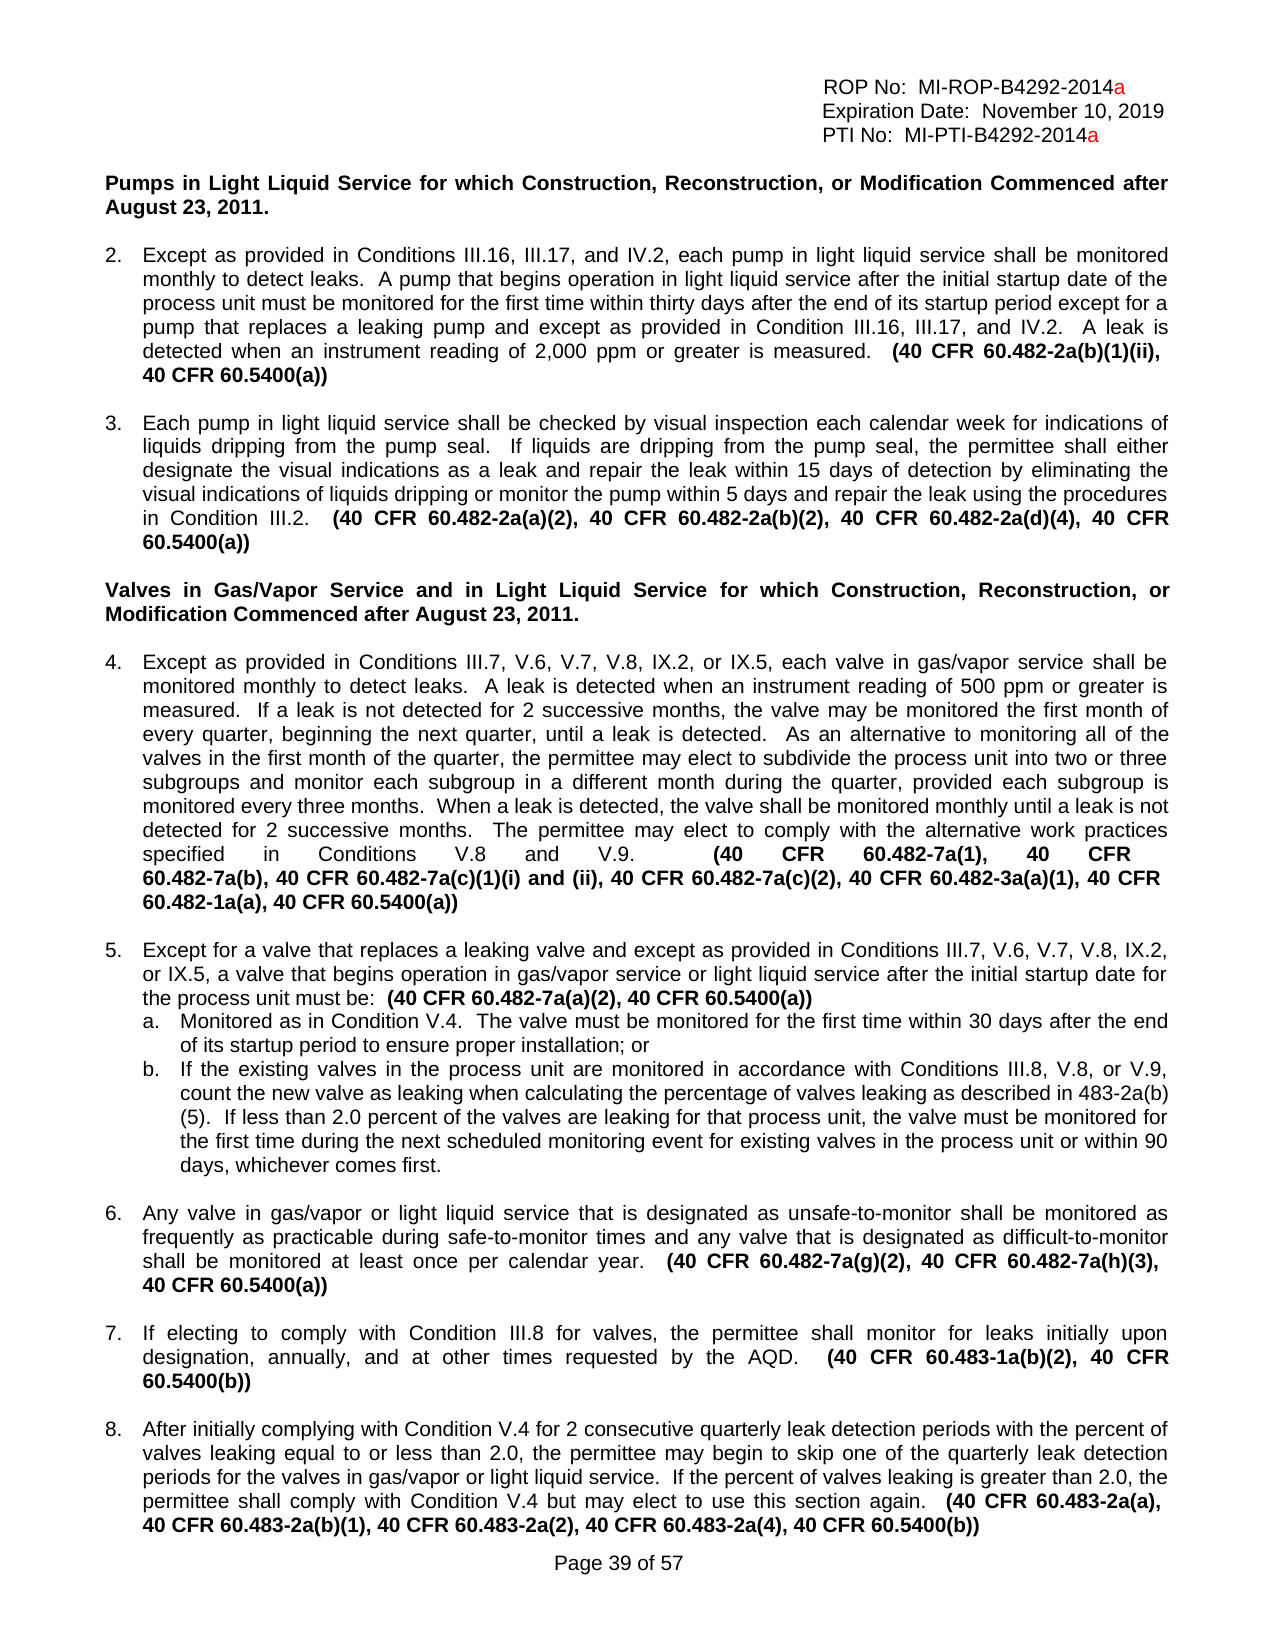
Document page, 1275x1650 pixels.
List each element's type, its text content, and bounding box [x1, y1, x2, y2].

list Any valve in gas/vapor or light liquid service that is designated as unsafe-to-monitor shall be monitored as frequently as practicable during safe-to-monitor times and any valve that is designated as difficult-to-monitor shall be monitored at least once per calendar year. (40 CFR 60.482-7a(g)(2), 40 CFR 60.482-7a(h)(3), 40 CFR 60.5400(a)) [105, 1201, 1170, 1297]
list Except for a valve that replaces a leaking valve and except as provided in Conditions III.7, V.6, V.7, V.8, IX.2, or IX.5, a valve that begins operation in gas/vapor service or light liquid service after the initial startup date for the process unit must be: (40 CFR 60.482-7a(a)(2), 40 CFR 60.5400(a)) [105, 937, 1170, 1009]
list Each pump in light liquid service shall be checked by visual inspection each calendar week for indications of liquids dripping from the pump seal. If liquids are dripping from the pump seal, the permittee shall either designate the visual indications as a leak and repair the leak within 15 days of detection by eliminating the visual indications of liquids dripping or monitor the pump within 5 days and repair the leak using the procedures in Condition III.2. (40 CFR 60.482-2a(a)(2), 40 CFR 60.482-2a(b)(2), 40 CFR 60.482-2a(d)(4), 40 CFR 60.5400(a)) [105, 410, 1170, 554]
list If the existing valves in the process unit are monitored in accordance with Conditions III.8, V.8, or V.9, count the new valve as leaking when calculating the percentage of valves leaking as described in 483-2a(b)(5). If less than 2.0 percent of the valves are leaking for that process unit, the valve must be monitored for the first time during the next scheduled monitoring event for existing valves in the process unit or within 90 days, whichever comes first. [142, 1057, 1170, 1177]
text Valves in Gas/Vapor Service and in Light Liquid Service for which Construction, Reconstruction, or Modification Commenced after August 23, 2011. [105, 578, 1170, 626]
text Pumps in Light Liquid Service for which Construction, Reconstruction, or Modification Commenced after August 23, 2011. [105, 171, 1170, 219]
list If electing to comply with Condition III.8 for valves, the permittee shall monitor for leaks initially upon designation, annually, and at other times requested by the AQD. (40 CFR 60.483-1a(b)(2), 40 CFR 60.5400(b)) [105, 1321, 1170, 1393]
list Except as provided in Conditions III.7, V.6, V.7, V.8, IX.2, or IX.5, each valve in gas/vapor service shall be monitored monthly to detect leaks. A leak is detected when an instrument reading of 500 ppm or greater is measured. If a leak is not detected for 2 successive months, the valve may be monitored the first month of every quarter, beginning the next quarter, until a leak is detected. As an alternative to monitoring all of the valves in the first month of the quarter, the permittee may elect to subdivide the process unit into two or three subgroups and monitor each subgroup in a different month during the quarter, provided each subgroup is monitored every three months. When a leak is detected, the valve shall be monitored monthly until a leak is not detected for 2 successive months. The permittee may elect to comply with the alternative work practices specified in Conditions V.8 and V.9. (40 CFR 60.482-7a(1), 40 CFR 60.482-7a(b), 40 CFR 60.482-7a(c)(1)(i) and (ii), 40 CFR 60.482-7a(c)(2), 40 CFR 60.482-3a(a)(1), 40 CFR 60.482-1a(a), 40 CFR 60.5400(a)) [105, 650, 1170, 913]
list After initially complying with Condition V.4 for 2 consecutive quarterly leak detection periods with the percent of valves leaking equal to or less than 2.0, the permittee may begin to skip one of the quarterly leak detection periods for the valves in gas/vapor or light liquid service. If the percent of valves leaking is greater than 2.0, the permittee shall comply with Condition V.4 but may elect to use this section again. (40 CFR 60.483-2a(a), 40 CFR 60.483-2a(b)(1), 40 CFR 60.483-2a(2), 40 CFR 60.483-2a(4), 40 CFR 60.5400(b)) [105, 1417, 1170, 1536]
list Except as provided in Conditions III.16, III.17, and IV.2, each pump in light liquid service shall be monitored monthly to detect leaks. A pump that begins operation in light liquid service after the initial startup date of the process unit must be monitored for the first time within thirty days after the end of its startup period except for a pump that replaces a leaking pump and except as provided in Condition III.16, III.17, and IV.2. A leak is detected when an instrument reading of 2,000 ppm or greater is measured. (40 CFR 60.482-2a(b)(1)(ii), 40 CFR 60.5400(a)) [105, 243, 1170, 386]
list Monitored as in Condition V.4. The valve must be monitored for the first time within 30 days after the end of its startup period to ensure proper installation; or [142, 1009, 1170, 1057]
